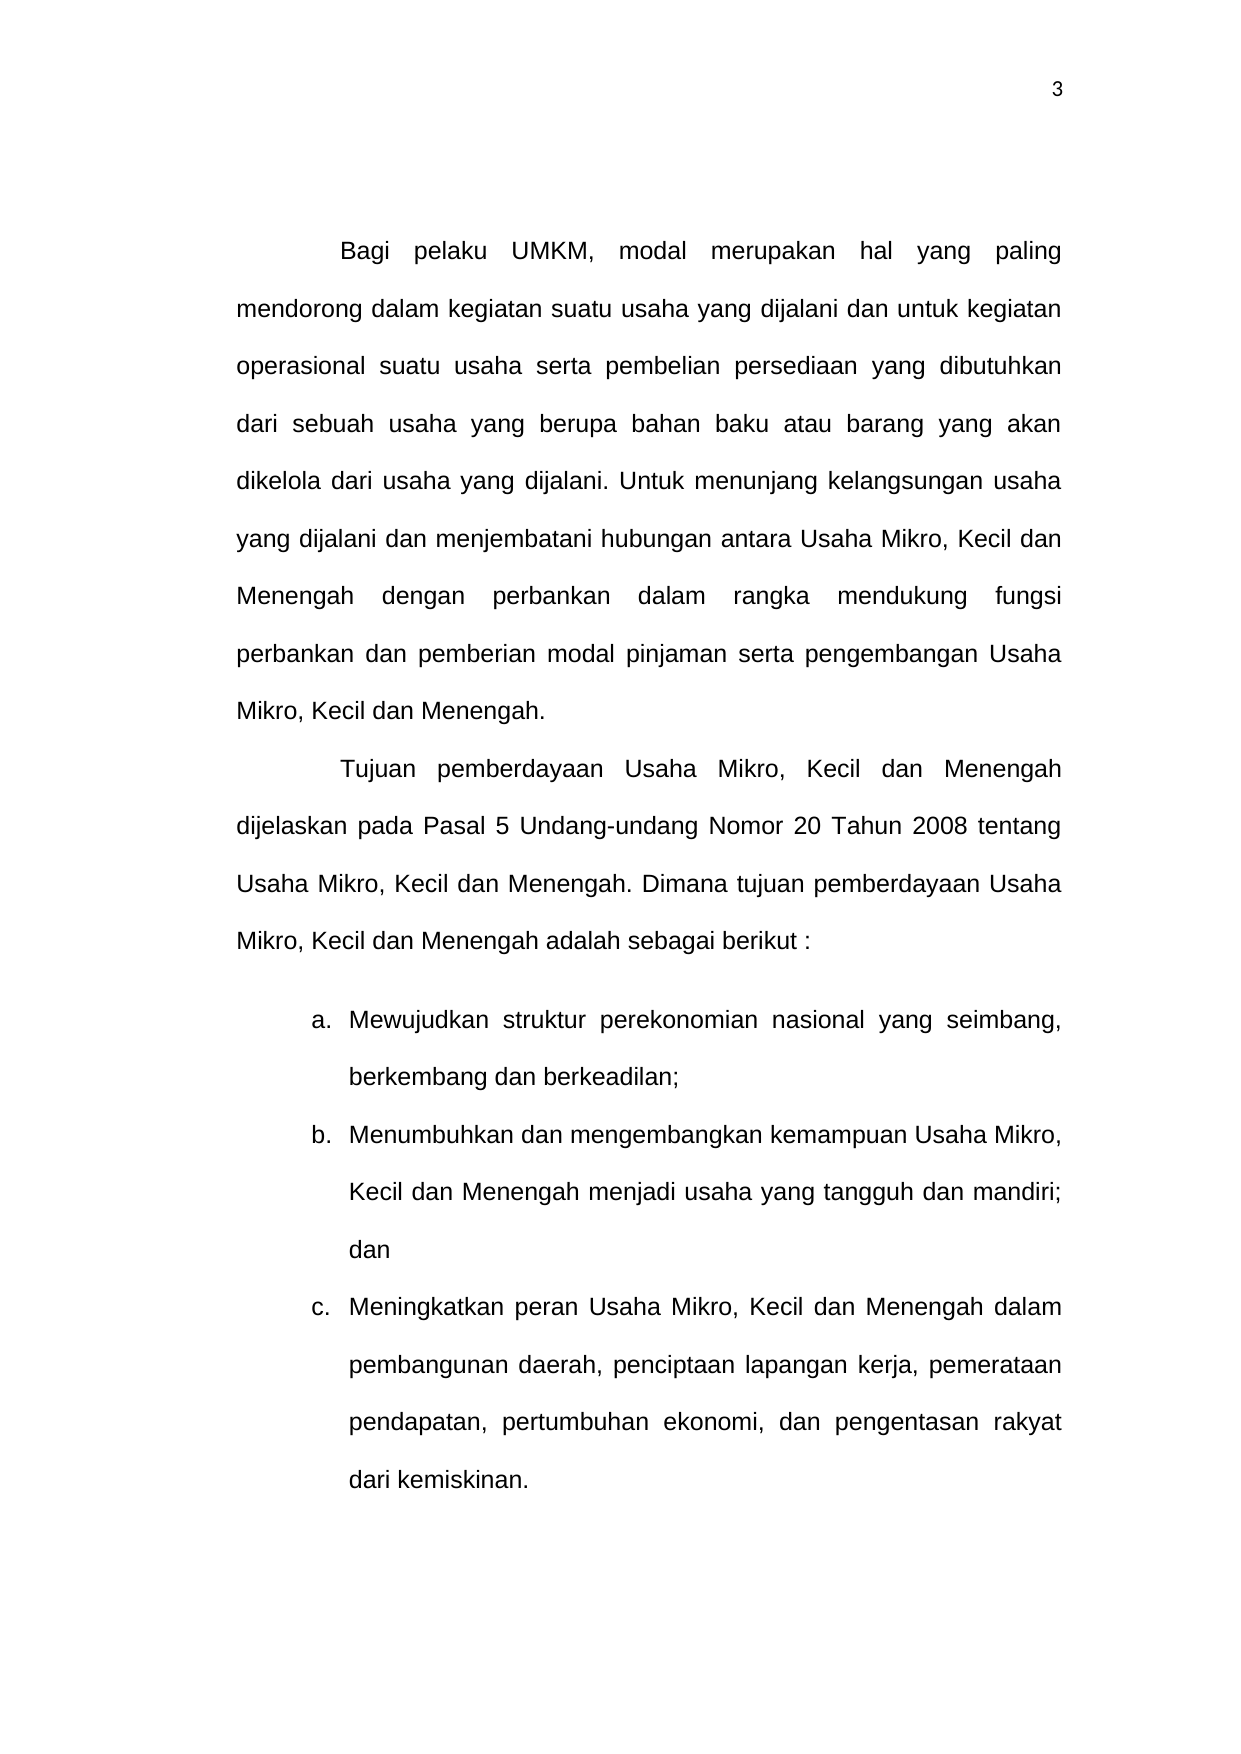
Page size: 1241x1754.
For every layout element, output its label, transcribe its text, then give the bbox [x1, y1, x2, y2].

list Meningkatkan peran Usaha Mikro, Kecil dan Menengah dalam pembangunan daerah, penciptaan lapangan kerja, pemerataan pendapatan, pertumbuhan ekonomi, dan pengentasan rakyat dari kemiskinan. [311, 1292, 1063, 1493]
text Tujuan pemberdayaan Usaha Mikro, Kecil dan Menengah dijelaskan pada Pasal 5 Undang-undang Nomor 20 Tahun 2008 tentang Usaha Mikro, Kecil dan Menengah. Dimana tujuan pemberdayaan Usaha Mikro, Kecil dan Menengah adalah sebagai berikut : [236, 754, 1063, 955]
list Mewujudkan struktur perekonomian nasional yang seimbang, berkembang dan berkeadilan; [311, 1004, 1063, 1091]
list Menumbuhkan dan mengembangkan kemampuan Usaha Mikro, Kecil dan Menengah menjadi usaha yang tangguh dan mandiri; dan [311, 1119, 1063, 1263]
list Bagi pelaku UMKM, modal merupakan hal yang paling mendorong dalam kegiatan suatu usaha yang dijalani dan untuk kegiatan operasional suatu usaha serta pembelian persediaan yang dibutuhkan dari sebuah usaha yang berupa bahan baku atau barang yang akan dikelola dari usaha yang dijalani. Untuk menunjang kelangsungan usaha yang dijalani dan menjembatani hubungan antara Usaha Mikro, Kecil dan Menengah dengan perbankan dalam rangka mendukung fungsi perbankan dan pemberian modal pinjaman serta pengembangan Usaha Mikro, Kecil dan Menengah. [236, 236, 1063, 725]
